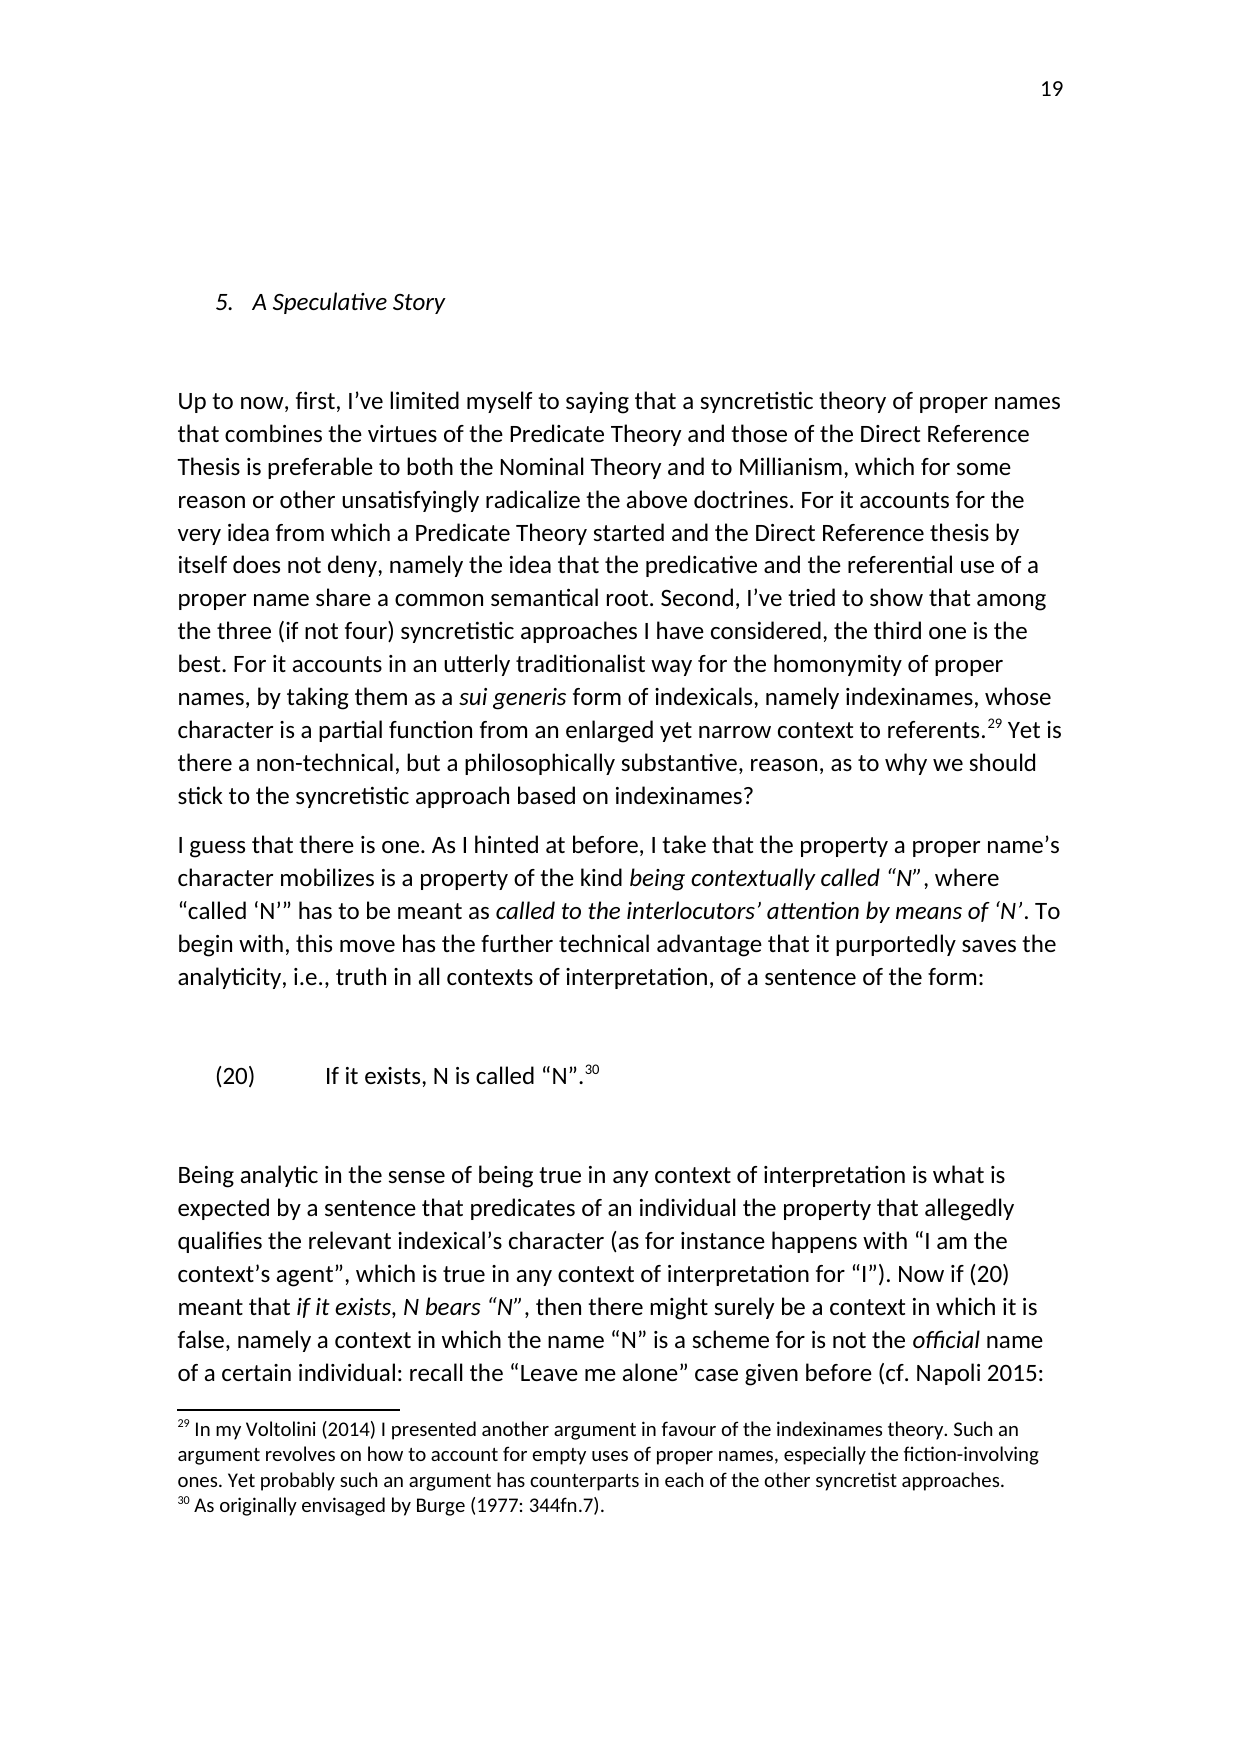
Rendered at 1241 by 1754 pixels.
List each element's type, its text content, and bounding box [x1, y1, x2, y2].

text Up to now, first, I’ve limited myself to saying that a syncretistic theory of proper names that combines the virtues of the Predicate Theory and those of the Direct Reference Thesis is preferable to both the Nominal Theory and to Millianism, which for some reason or other unsatisfyingly radicalize the above doctrines. For it accounts for the very idea from which a Predicate Theory started and the Direct Reference thesis by itself does not deny, namely the idea that the predicative and the referential use of a proper name share a common semantical root. Second, I’ve tried to show that among the three (if not four) syncretistic approaches I have considered, the third one is the best. For it accounts in an utterly traditionalist way for the homonymity of proper names, by taking them as a sui generis form of indexicals, namely indexinames, whose character is a partial function from an enlarged yet narrow context to referents. Yet is there a non-technical, but a philosophically substantive, reason, as to why we should stick to the syncretistic approach based on indexinames? [177, 385, 1063, 811]
list A Speculative Story [215, 286, 1063, 316]
list If it exists, N is called “N”. [215, 1060, 1063, 1091]
text I guess that there is one. As I hinted at before, I take that the property a proper name’s character mobilizes is a property of the kind being contextually called “N”, where “called ‘N’” has to be meant as called to the interlocutors’ attention by means of ‘N’. To begin with, this move has the further technical advantage that it purportedly saves the analyticity, i.e., truth in all contexts of interpretation, of a sentence of the form: [177, 829, 1063, 992]
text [177, 1159, 1063, 1388]
